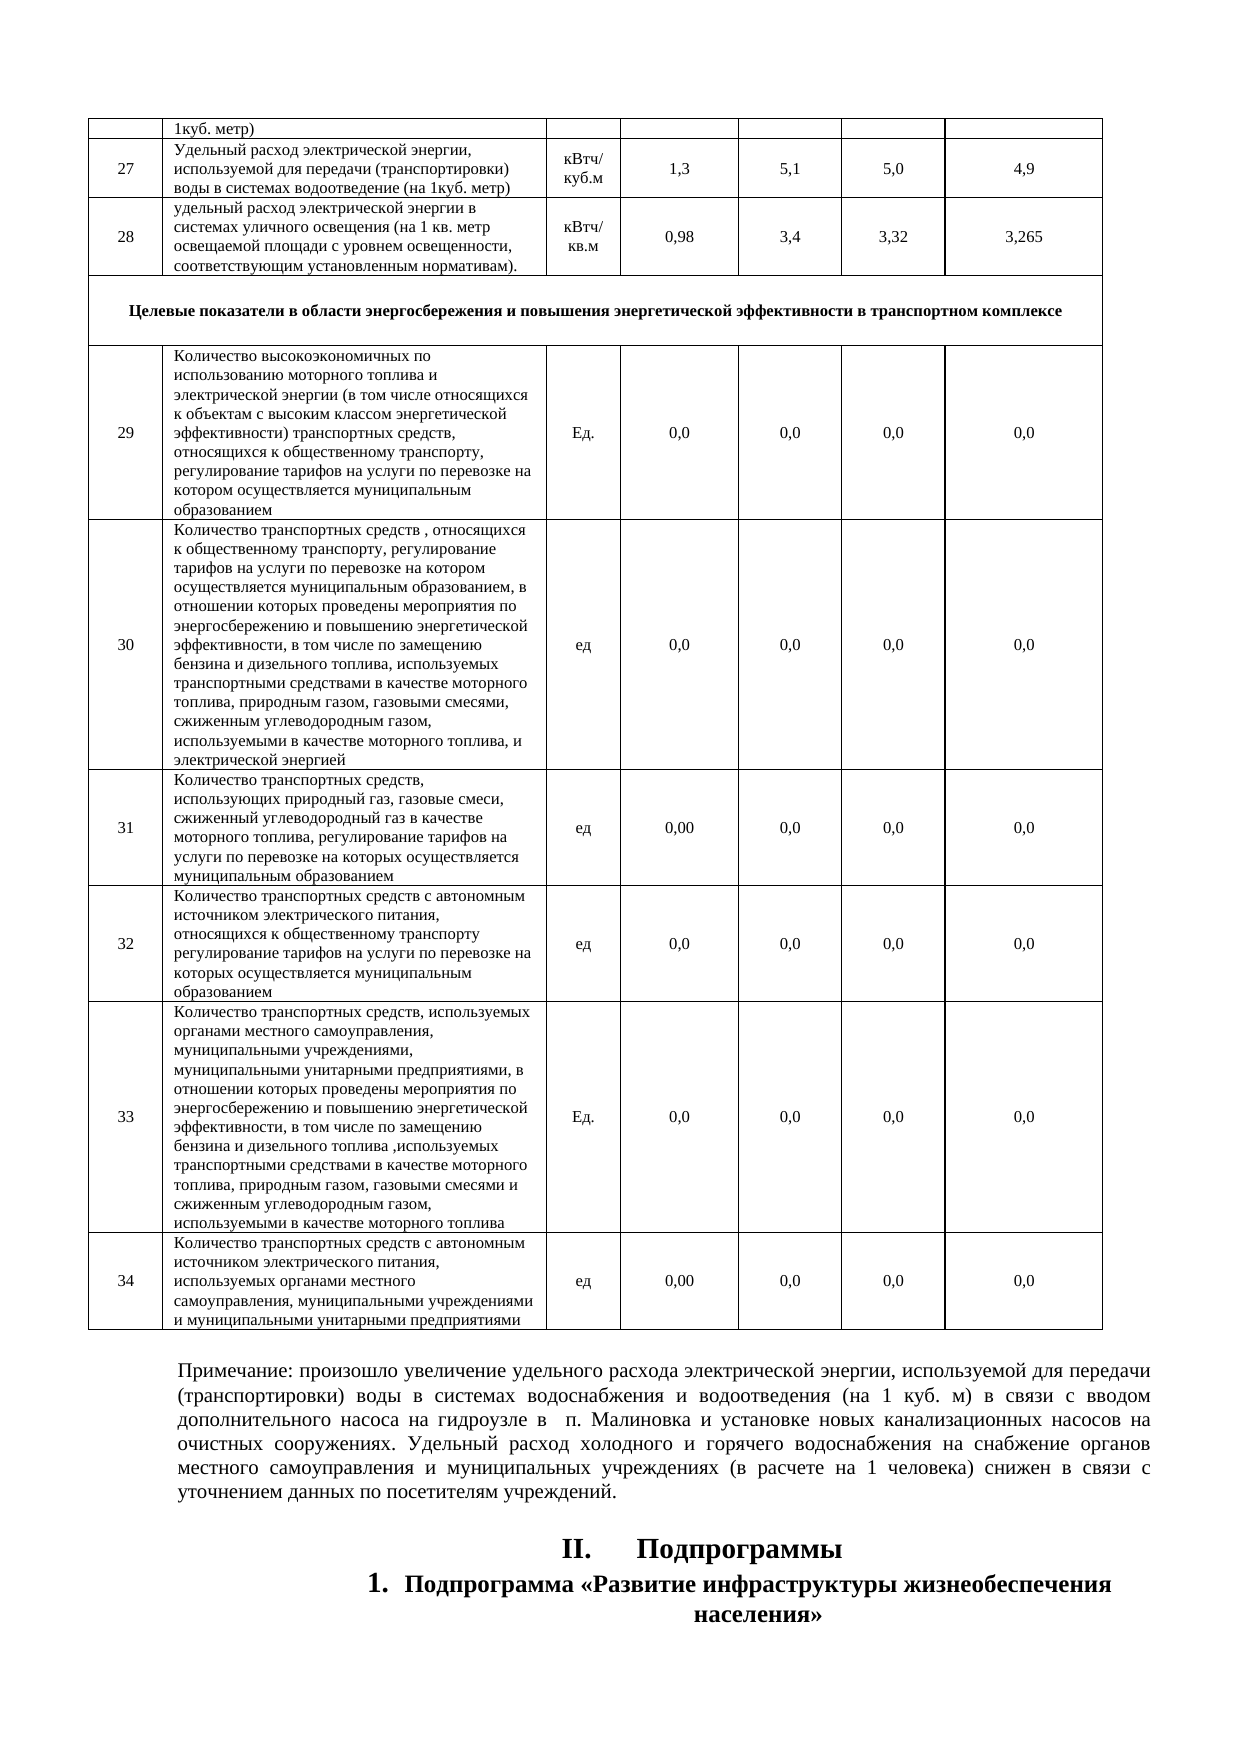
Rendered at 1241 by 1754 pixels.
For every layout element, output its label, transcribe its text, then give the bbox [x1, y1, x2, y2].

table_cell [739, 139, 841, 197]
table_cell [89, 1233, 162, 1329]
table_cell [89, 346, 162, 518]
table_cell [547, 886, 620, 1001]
text Примечание: произошло увеличение удельного расхода электрической энергии, используемой для передачи (транспортировки) воды в системах водоснабжения и водоотведения (на 1 куб. м) в связи с вводом дополнительного насоса на гидроузле в п. Малиновка и установке новых канализационных насосов на очистных сооружениях. Удельный расход холодного и горячего водоснабжения на снабжение органов местного самоуправления и муниципальных учреждениях (в расчете на 1 человека) снижен в связи с уточнением данных по посетителям учреждений. [177, 1358, 1152, 1503]
list Подпрограммы [252, 1532, 1152, 1565]
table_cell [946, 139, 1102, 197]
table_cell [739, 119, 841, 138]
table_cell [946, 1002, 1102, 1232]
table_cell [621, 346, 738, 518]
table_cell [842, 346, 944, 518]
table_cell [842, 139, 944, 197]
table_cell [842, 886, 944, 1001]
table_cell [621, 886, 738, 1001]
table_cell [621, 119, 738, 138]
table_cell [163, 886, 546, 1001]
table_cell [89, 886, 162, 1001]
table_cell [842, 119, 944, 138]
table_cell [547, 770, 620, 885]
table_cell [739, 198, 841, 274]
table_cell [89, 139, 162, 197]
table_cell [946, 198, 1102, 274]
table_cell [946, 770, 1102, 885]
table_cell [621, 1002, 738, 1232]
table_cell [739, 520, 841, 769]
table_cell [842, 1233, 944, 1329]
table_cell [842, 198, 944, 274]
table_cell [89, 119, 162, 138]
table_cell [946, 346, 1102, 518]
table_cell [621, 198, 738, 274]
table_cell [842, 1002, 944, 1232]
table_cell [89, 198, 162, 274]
list Подпрограмма «Развитие инфраструктуры жизнеобеспечения населения» [327, 1565, 1152, 1627]
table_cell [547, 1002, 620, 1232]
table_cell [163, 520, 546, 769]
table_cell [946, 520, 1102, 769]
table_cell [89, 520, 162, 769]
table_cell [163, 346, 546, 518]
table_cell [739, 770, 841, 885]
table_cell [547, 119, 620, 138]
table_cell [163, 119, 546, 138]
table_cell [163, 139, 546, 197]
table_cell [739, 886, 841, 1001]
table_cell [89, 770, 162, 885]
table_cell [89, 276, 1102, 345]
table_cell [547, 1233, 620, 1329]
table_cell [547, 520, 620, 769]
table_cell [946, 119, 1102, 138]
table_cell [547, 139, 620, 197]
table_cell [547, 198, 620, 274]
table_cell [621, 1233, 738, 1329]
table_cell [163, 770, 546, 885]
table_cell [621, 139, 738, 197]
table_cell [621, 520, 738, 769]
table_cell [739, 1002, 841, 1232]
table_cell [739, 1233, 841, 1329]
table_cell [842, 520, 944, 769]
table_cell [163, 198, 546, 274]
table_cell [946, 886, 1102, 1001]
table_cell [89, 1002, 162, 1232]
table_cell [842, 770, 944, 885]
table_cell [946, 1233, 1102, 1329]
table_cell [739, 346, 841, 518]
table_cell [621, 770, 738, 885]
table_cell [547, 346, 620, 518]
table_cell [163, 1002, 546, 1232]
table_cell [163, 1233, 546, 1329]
